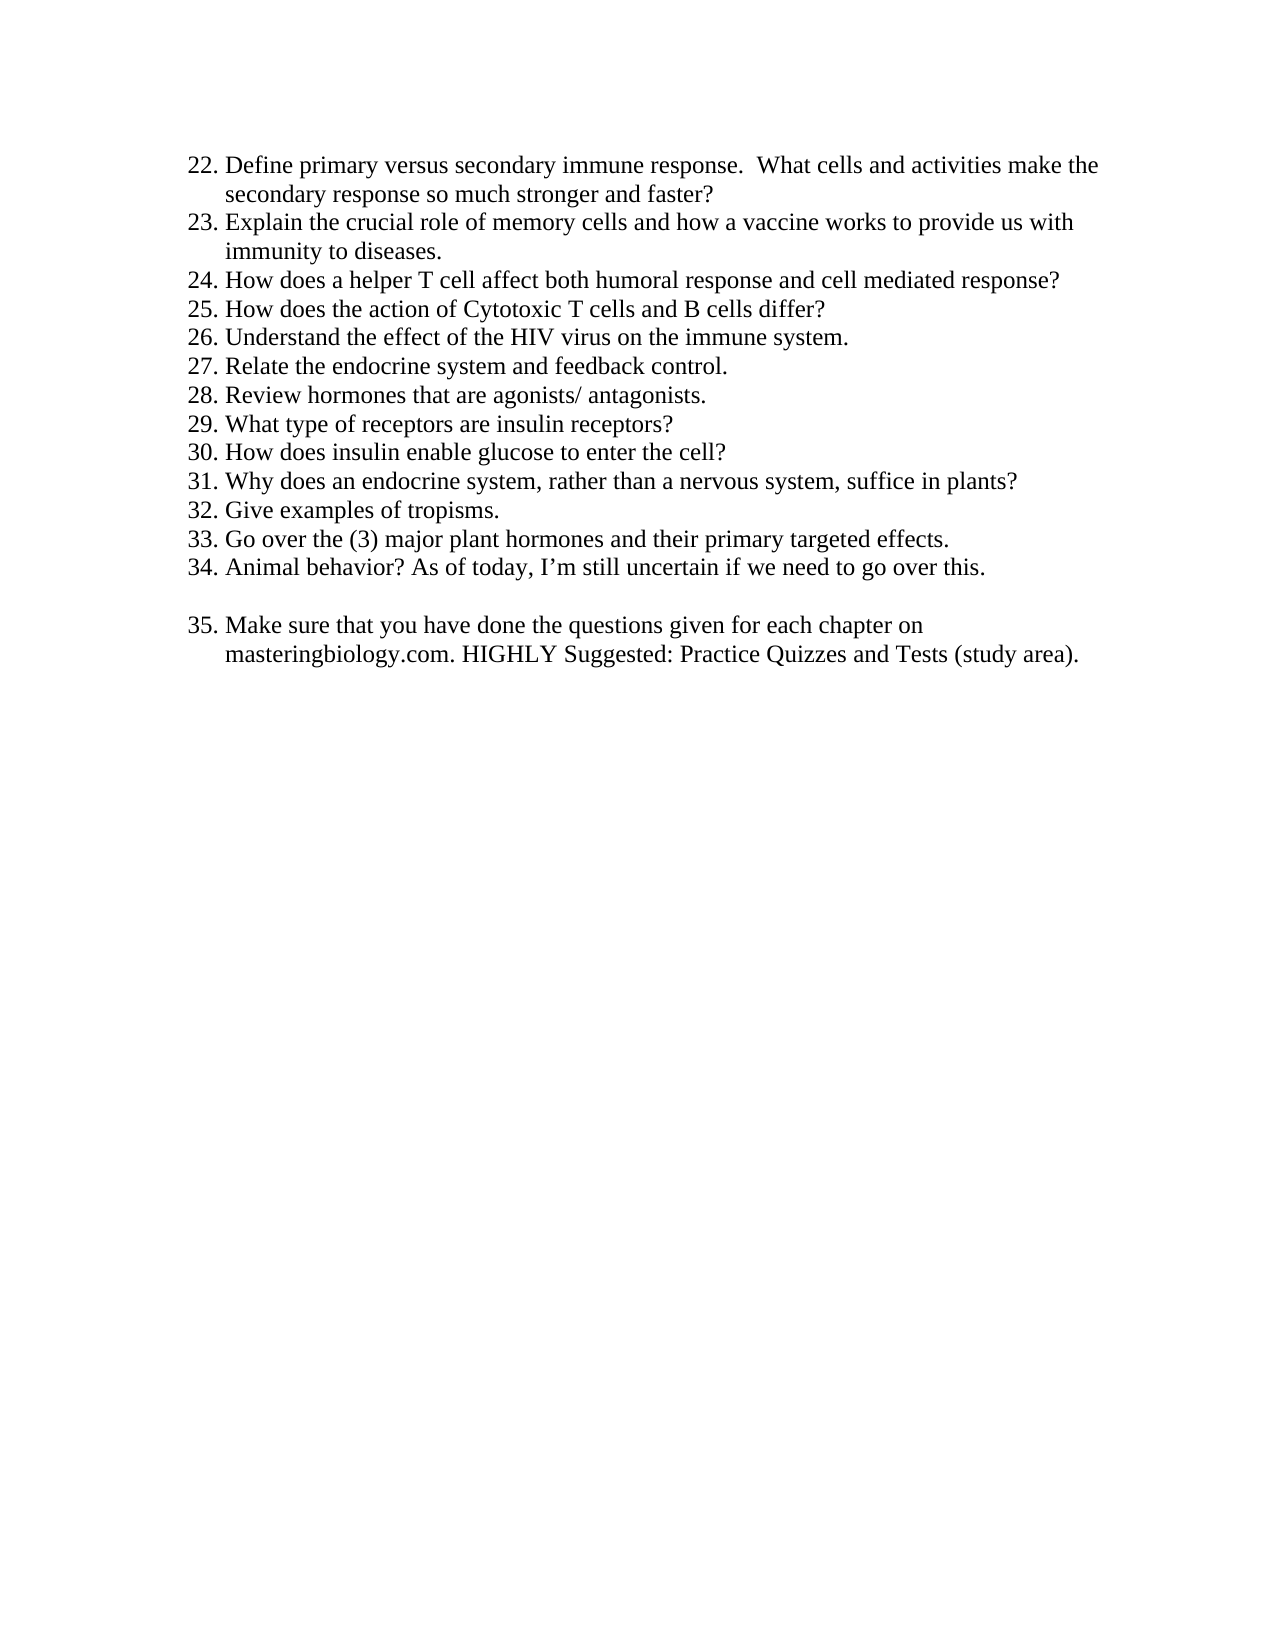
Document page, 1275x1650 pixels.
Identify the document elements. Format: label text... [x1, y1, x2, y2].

list Animal behavior? As of today, I’m still uncertain if we need to go over this. [187, 552, 1125, 581]
list Give examples of tropisms. [187, 495, 1125, 524]
list Why does an endocrine system, rather than a nervous system, suffice in plants? [187, 466, 1125, 495]
list Make sure that you have done the questions given for each chapter on masteringbiology.com. HIGHLY Suggested: Practice Quizzes and Tests (study area). [187, 610, 1125, 667]
list Understand the effect of the HIV virus on the immune system. [187, 322, 1125, 351]
list Review hormones that are agonists/ antagonists. [187, 380, 1125, 409]
list How does a helper T cell affect both humoral response and cell mediated response? [187, 265, 1125, 294]
list Define primary versus secondary immune response. What cells and activities make the secondary response so much stronger and faster? [187, 150, 1125, 207]
list How does insulin enable glucose to enter the cell? [187, 437, 1125, 466]
list Explain the crucial role of memory cells and how a vaccine works to provide us with immunity to diseases. [187, 207, 1125, 265]
list How does the action of Cytotoxic T cells and B cells differ? [187, 294, 1125, 322]
list Relate the endocrine system and feedback control. [187, 351, 1125, 380]
list Go over the (3) major plant hormones and their primary targeted effects. [187, 524, 1125, 552]
list What type of receptors are insulin receptors? [187, 409, 1125, 437]
